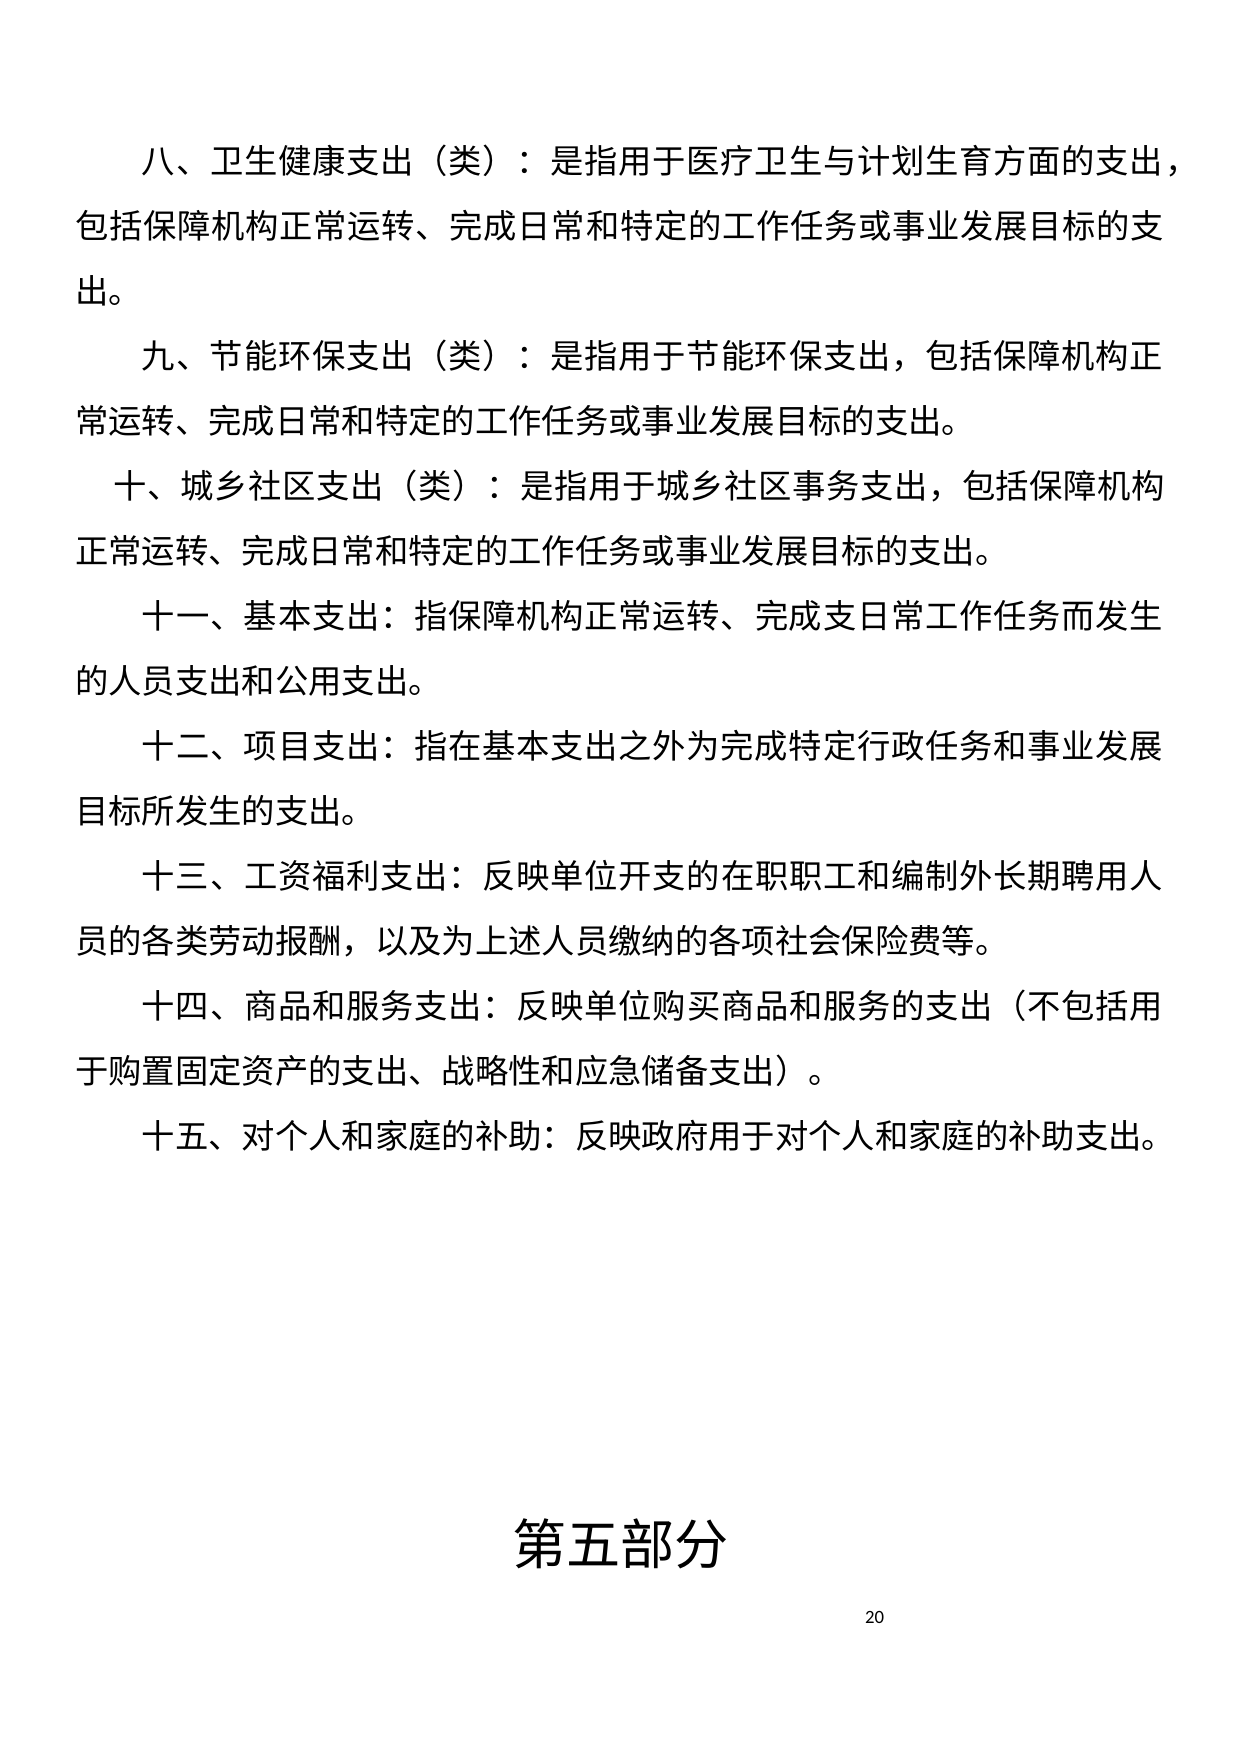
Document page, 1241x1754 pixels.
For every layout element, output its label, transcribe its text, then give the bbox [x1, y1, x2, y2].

text 十三、工资福利支出：反映单位开支的在职职工和编制外长期聘用人员的各类劳动报酬，以及为上述人员缴纳的各项社会保险费等。 [75, 842, 1165, 972]
text 十四、商品和服务支出：反映单位购买商品和服务的支出（不包括用于购置固定资产的支出、战略性和应急储备支出）。 [75, 972, 1165, 1102]
text 十一、基本支出：指保障机构正常运转、完成支日常工作任务而发生的人员支出和公用支出。 [75, 582, 1165, 712]
text 十二、项目支出：指在基本支出之外为完成特定行政任务和事业发展目标所发生的支出。 [75, 712, 1165, 842]
text 第五部分 [75, 1492, 1165, 1589]
text 十五、对个人和家庭的补助：反映政府用于对个人和家庭的补助支出。 [75, 1102, 1165, 1167]
text 九、节能环保支出（类）：是指用于节能环保支出，包括保障机构正常运转、完成日常和特定的工作任务或事业发展目标的支出。 [75, 322, 1165, 452]
text 十、城乡社区支出（类）：是指用于城乡社区事务支出，包括保障机构正常运转、完成日常和特定的工作任务或事业发展目标的支出。 [75, 452, 1165, 582]
text 八、卫生健康支出（类）：是指用于医疗卫生与计划生育方面的支出，包括保障机构正常运转、完成日常和特定的工作任务或事业发展目标的支出。 [75, 127, 1165, 322]
